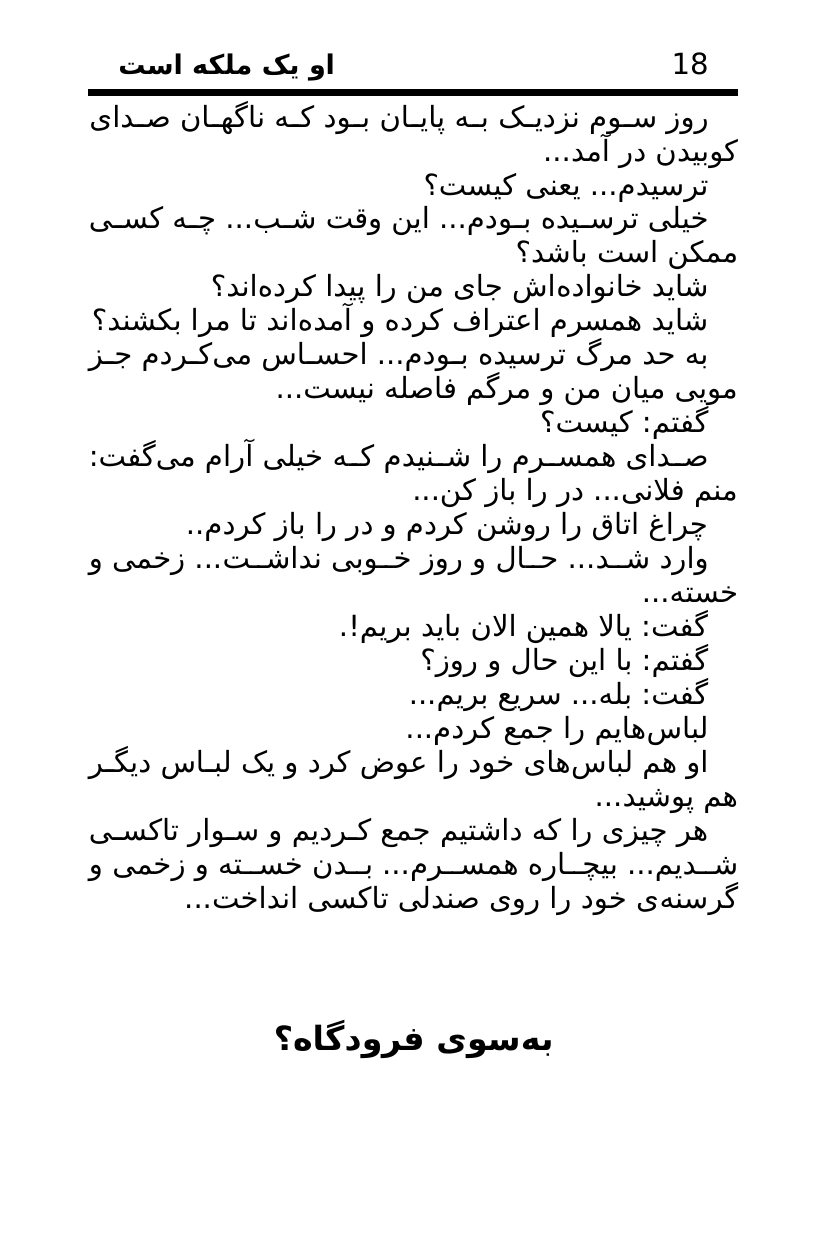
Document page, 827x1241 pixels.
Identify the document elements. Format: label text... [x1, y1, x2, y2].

text وارد شد... حال و روز خوبی نداشت... زخمی و خسته... [89, 541, 738, 609]
text گفتم: کیست؟ [89, 406, 738, 439]
text ترسیدم... یعنی کیست؟ [89, 168, 738, 202]
text چراغ اتاق را روشن کردم و در را باز کردم.. [89, 507, 738, 541]
text شاید خانواده‌اش جای من را پیدا کرده‌اند؟ [89, 270, 738, 304]
text گفت: یالا همین الان باید بریم!. [89, 609, 738, 643]
text شاید همسرم اعتراف کرده و آمده‌اند تا مرا بکشند؟ [89, 304, 738, 338]
text گفت: بله... سریع بریم... [89, 677, 738, 711]
text به حد مرگ ترسیده بودم... احساس می‌کردم جز مویی میان من و مرگم فاصله نیست... [89, 338, 738, 406]
text گفتم: با این حال و روز؟ [89, 643, 738, 677]
text روز سوم نزدیک به پایان بود که ناگهان صدای کوبیدن در آمد... [89, 100, 738, 168]
text صدای همسرم را شنیدم که خیلی آرام می‌گفت: منم فلانی... در را باز کن... [89, 439, 738, 507]
text هر چیزی را که داشتیم جمع کردیم و سوار تاکسی شدیم... بیچاره همسرم... بدن خسته و زخمی و گرسنه‌ی خود را روی صندلی تاکسی انداخت... [89, 813, 738, 915]
text به‌سوی فرودگاه؟ [89, 1019, 738, 1058]
text او هم لباس‌های خود را عوض کرد و یک لباس دیگر هم پوشید... [89, 745, 738, 813]
text خیلی ترسیده بودم... این وقت شب... چه کسی ممکن است باشد؟ [89, 202, 738, 270]
text لباس‌هایم را جمع کردم... [89, 711, 738, 745]
